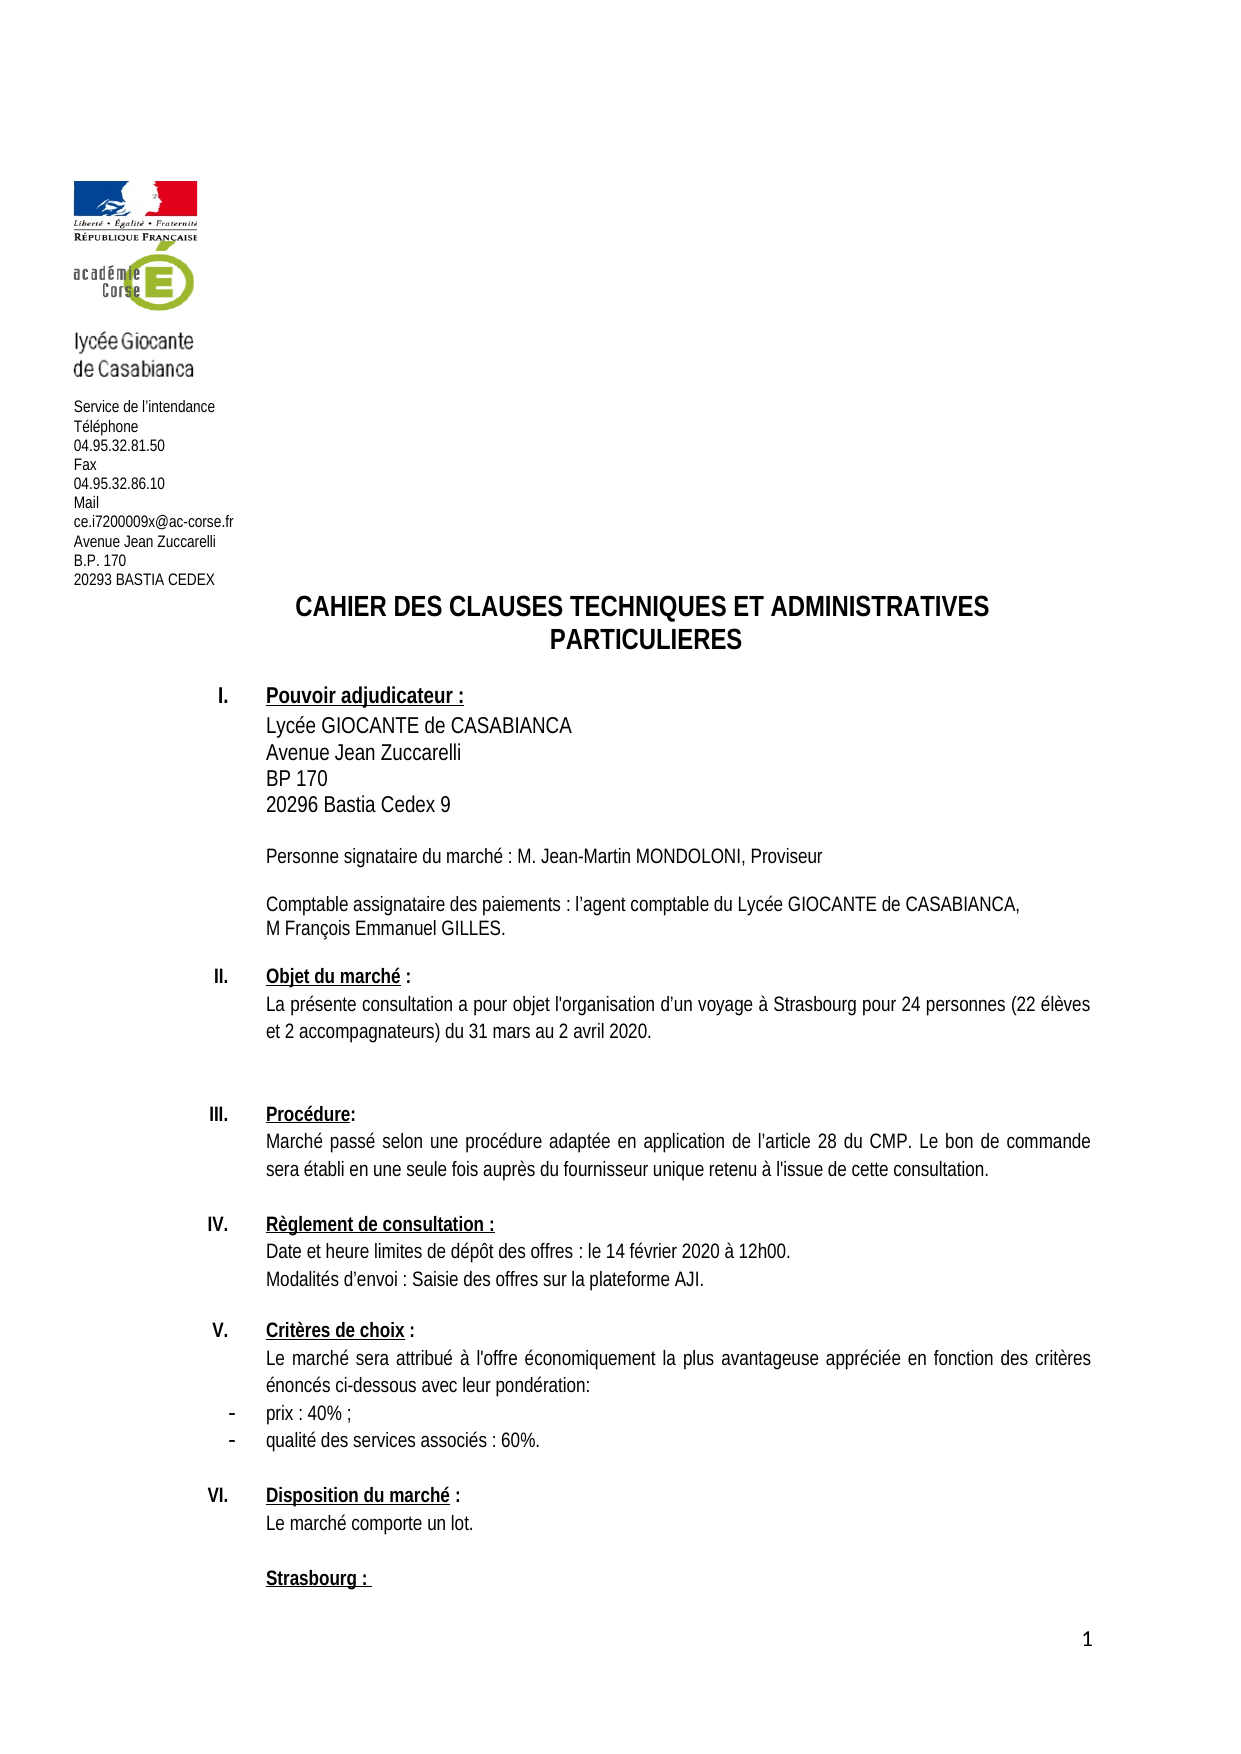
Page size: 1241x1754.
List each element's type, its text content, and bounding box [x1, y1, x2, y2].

text Le marché comporte un lot. [266, 1510, 1093, 1534]
text Le marché sera attribué à l'offre économiquement la plus avantageuse appréciée en fonction des critères énoncés ci-dessous avec leur pondération: [266, 1345, 1093, 1397]
text Personne signataire du marché : M. Jean-Martin MONDOLONI, Proviseur [266, 844, 1093, 868]
text 04.95.32.81.50 [74, 436, 1093, 455]
list Procédure: [228, 1101, 1093, 1125]
text Téléphone [74, 416, 1093, 436]
text La présente consultation a pour objet l'organisation d’un voyage à Strasbourg pour 24 personnes (22 élèves et 2 accompagnateurs) du 31 mars au 2 avril 2020. [266, 991, 1093, 1043]
text PARTICULIERES [74, 622, 1093, 656]
list Règlement de consultation : [228, 1211, 1093, 1235]
text M François Emmanuel GILLES. [266, 916, 1093, 940]
picture [73, 181, 198, 311]
text Lycée GIOCANTE de CASABIANCA [266, 712, 1093, 739]
text B.P. 170 [74, 551, 1093, 570]
text CAHIER DES CLAUSES TECHNIQUES ET ADMINISTRATIVES [295, 589, 1093, 622]
list Disposition du marché : [228, 1483, 1093, 1507]
text Marché passé selon une procédure adaptée en application de l’article 28 du CMP. Le bon de commande sera établi en une seule fois auprès du fournisseur unique retenu à l'issue de cette consultation. [266, 1129, 1093, 1180]
text 04.95.32.86.10 [74, 474, 1093, 493]
list Pouvoir adjudicateur : [228, 682, 1093, 708]
text Fax [74, 455, 1093, 474]
text Strasbourg : [266, 1565, 1093, 1589]
list qualité des services associés : 60%. [228, 1428, 1093, 1452]
text Comptable assignataire des paiements : l’agent comptable du Lycée GIOCANTE de CASABIANCA, [266, 892, 1093, 916]
list Critères de choix : [228, 1318, 1093, 1342]
text Service de l’intendance [74, 397, 1093, 416]
text Modalités d’envoi : Saisie des offres sur la plateforme AJI. [266, 1266, 1093, 1290]
list prix : 40% ; [228, 1400, 1093, 1424]
text 20293 BASTIA CEDEX [74, 570, 1093, 589]
text BP 170 [266, 765, 1093, 791]
text Date et heure limites de dépôt des offres : le 14 février 2020 à 12h00. [266, 1239, 1093, 1263]
text 20296 Bastia Cedex 9 [266, 791, 1093, 818]
text Avenue Jean Zuccarelli [74, 531, 1093, 551]
text Avenue Jean Zuccarelli [266, 739, 1093, 765]
text ce.i7200009x@ac-corse.fr [74, 512, 1093, 531]
text Mail [74, 493, 1093, 512]
picture [71, 331, 197, 377]
list Objet du marché : [228, 964, 1093, 988]
